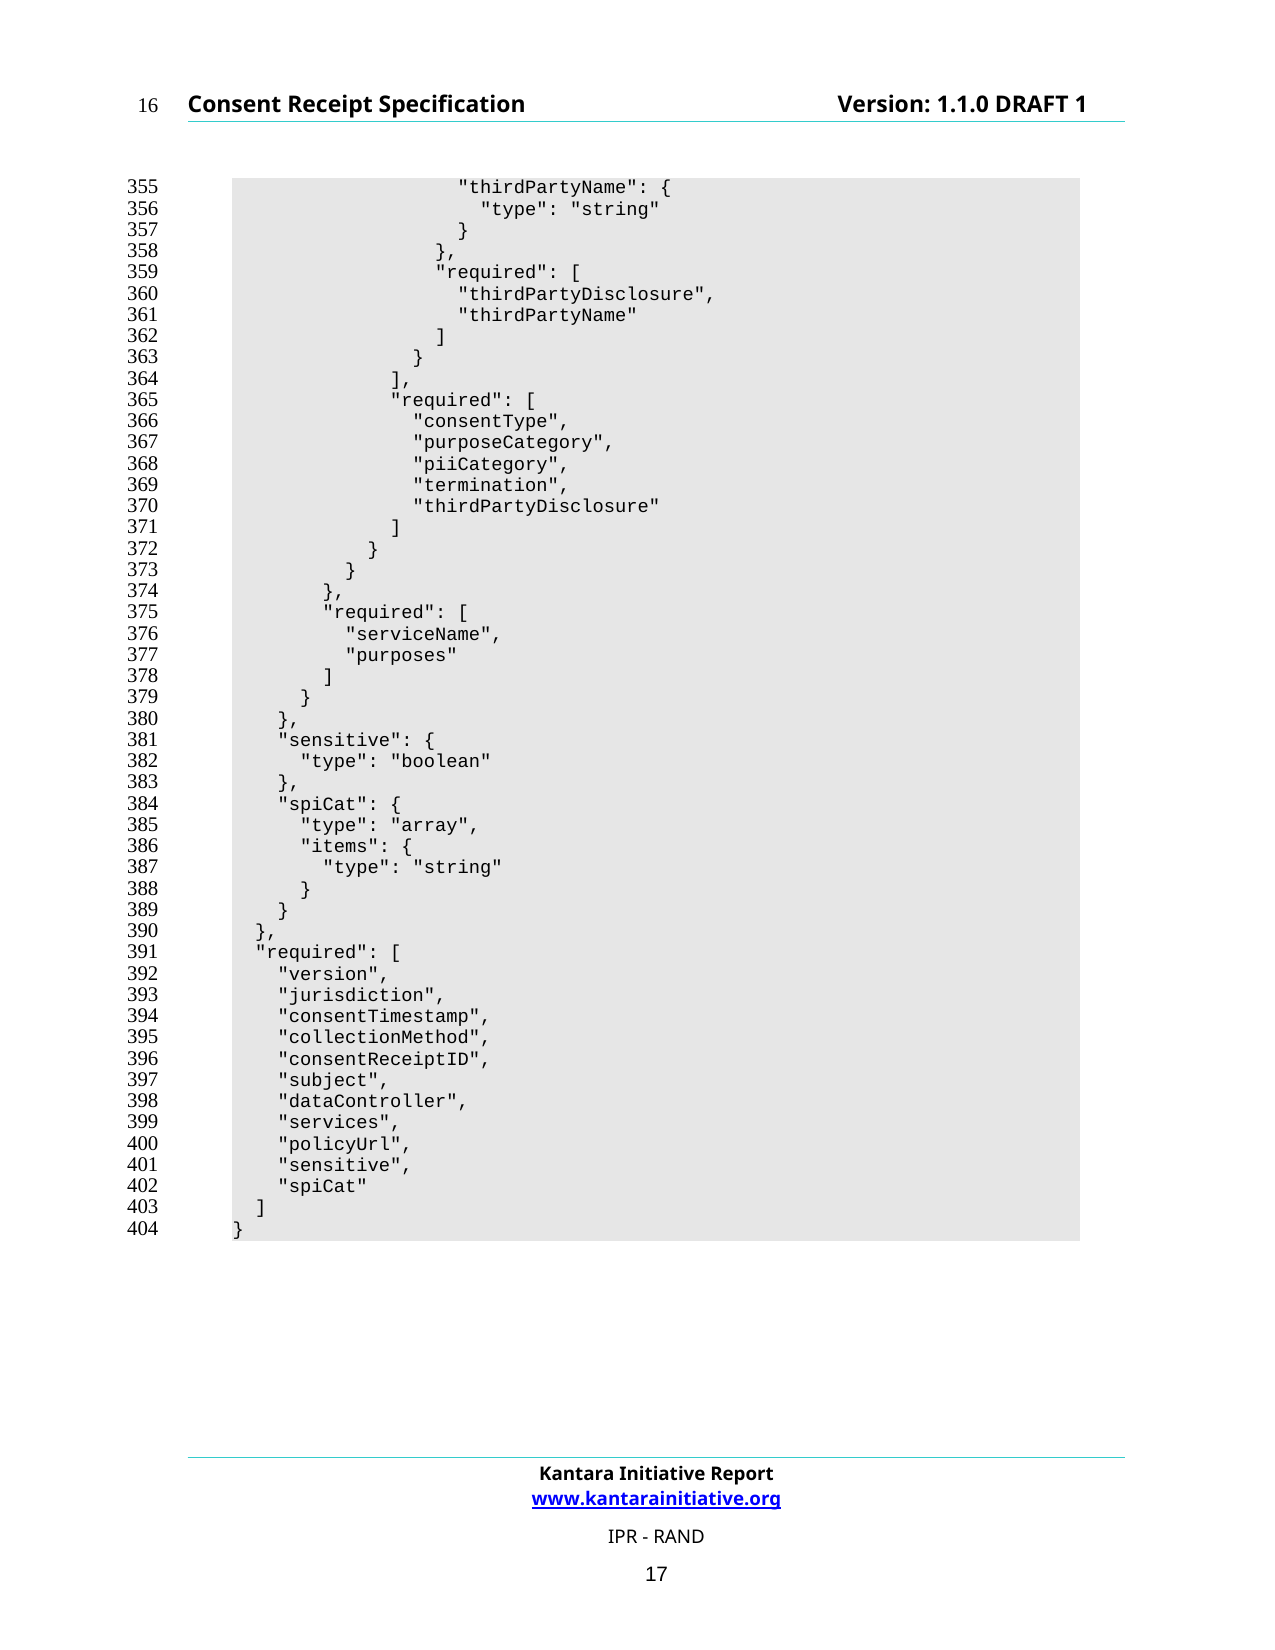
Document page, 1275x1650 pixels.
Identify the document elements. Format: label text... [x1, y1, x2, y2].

text "piiCategory", [232, 454, 1080, 476]
text } [232, 688, 1080, 709]
text "type": "array", [232, 816, 1080, 837]
text }, [232, 582, 1080, 603]
text ] [232, 327, 1080, 348]
text }, [232, 922, 1080, 943]
text "required": [ [232, 603, 1080, 624]
text } [232, 879, 1080, 901]
text ] [232, 667, 1080, 688]
text } [232, 901, 1080, 922]
text } [232, 539, 1080, 561]
text "thirdPartyDisclosure", [232, 284, 1080, 306]
text "spiCat" [232, 1177, 1080, 1198]
text "thirdPartyDisclosure" [232, 497, 1080, 518]
text "sensitive", [232, 1156, 1080, 1177]
text "purposeCategory", [232, 433, 1080, 454]
text "sensitive": { [232, 731, 1080, 752]
text "type": "string" [232, 199, 1080, 221]
text "jurisdiction", [232, 986, 1080, 1007]
text } [232, 1219, 1080, 1241]
text "thirdPartyName" [232, 306, 1080, 327]
text "consentTimestamp", [232, 1007, 1080, 1028]
text "spiCat": { [232, 794, 1080, 816]
text "type": "boolean" [232, 752, 1080, 773]
text "thirdPartyName": { [232, 178, 1080, 199]
text } [232, 561, 1080, 582]
text }, [232, 773, 1080, 794]
text }, [232, 242, 1080, 263]
text } [232, 348, 1080, 369]
text "purposes" [232, 646, 1080, 667]
text "dataController", [232, 1092, 1080, 1113]
text ] [232, 518, 1080, 539]
text "services", [232, 1113, 1080, 1134]
text ], [232, 369, 1080, 391]
text "policyUrl", [232, 1134, 1080, 1156]
text "required": [ [232, 943, 1080, 964]
text }, [232, 709, 1080, 731]
text } [232, 221, 1080, 242]
text "consentType", [232, 412, 1080, 433]
text "consentReceiptID", [232, 1049, 1080, 1071]
text "termination", [232, 476, 1080, 497]
text "items": { [232, 837, 1080, 858]
text "collectionMethod", [232, 1028, 1080, 1049]
text "type": "string" [232, 858, 1080, 879]
text "serviceName", [232, 624, 1080, 646]
text ] [232, 1198, 1080, 1219]
text "subject", [232, 1071, 1080, 1092]
text "required": [ [232, 391, 1080, 412]
text "required": [ [232, 263, 1080, 284]
text "version", [232, 964, 1080, 986]
